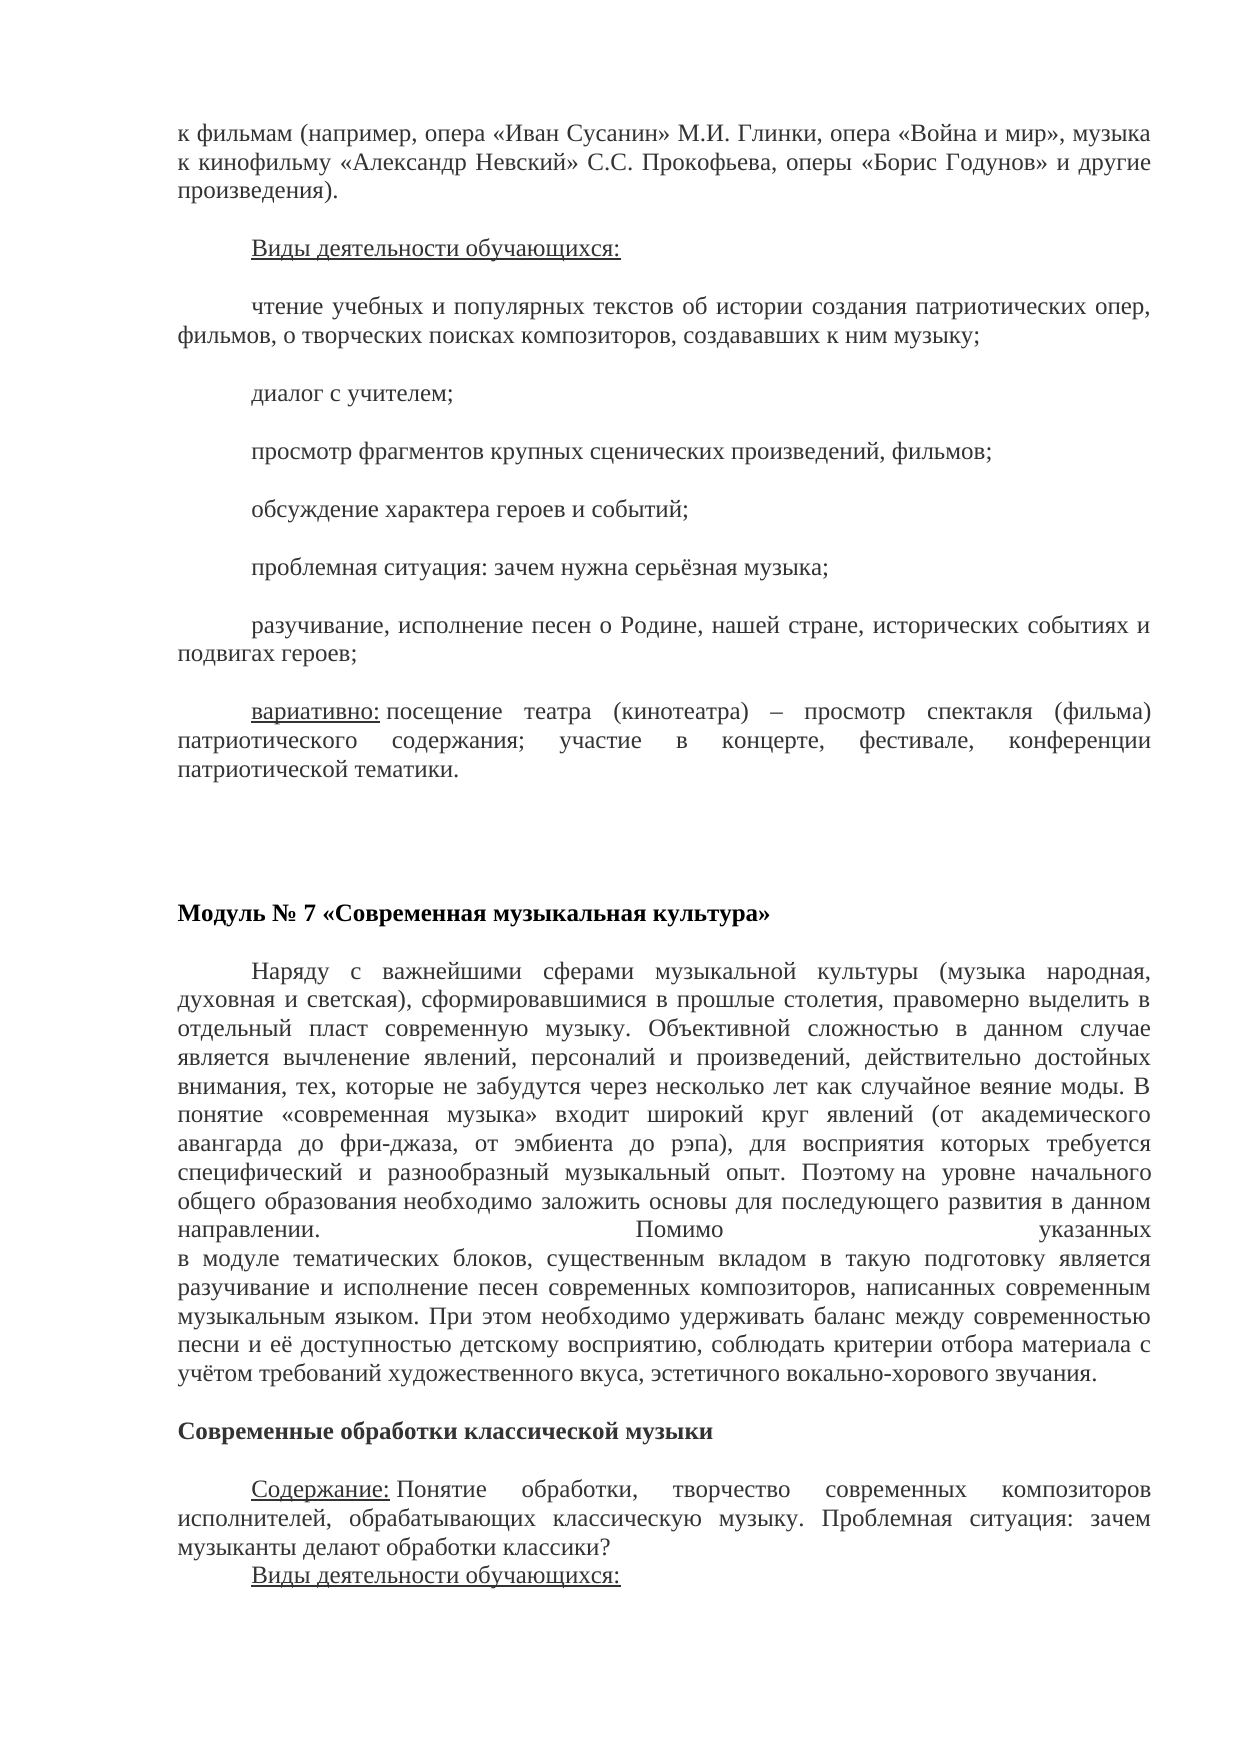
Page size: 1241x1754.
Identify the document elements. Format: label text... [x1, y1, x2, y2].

text Виды деятельности обучающихся: [177, 233, 1152, 262]
text чтение учебных и популярных текстов об истории создания патриотических опер, фильмов, о творческих поисках композиторов, создававших к ним музыку; [177, 291, 1152, 349]
text обсуждение характера героев и событий; [177, 494, 1152, 523]
text разучивание, исполнение песен о Родине, нашей стране, исторических событиях и подвигах героев; [177, 610, 1152, 667]
text вариативно: посещение театра (кинотеатра) – просмотр спектакля (фильма) патриотического содержания; участие в концерте, фестивале, конференции патриотической тематики. [177, 696, 1152, 783]
text просмотр фрагментов крупных сценических произведений, фильмов; [177, 436, 1152, 465]
text Содержание: Понятие обработки, творчество современных композиторов исполнителей, обрабатывающих классическую музыку. Проблемная ситуация: зачем музыканты делают обработки классики? [177, 1474, 1152, 1560]
text Современные обработки классической музыки [177, 1416, 1152, 1445]
text диалог с учителем; [177, 378, 1152, 407]
text Виды деятельности обучающихся: [177, 1560, 1152, 1589]
text проблемная ситуация: зачем нужна серьёзная музыка; [177, 552, 1152, 581]
text Модуль № 7 «Современная музыкальная культура» [177, 898, 1152, 927]
text Наряду с важнейшими сферами музыкальной культуры (музыка народная, духовная и светская), сформировавшимися в прошлые столетия, правомерно выделить в отдельный пласт современную музыку. Объективной сложностью в данном случае является вычленение явлений, персоналий и произведений, действительно достойных внимания, тех, которые не забудутся через несколько лет как случайное веяние моды. В понятие «современная музыка» входит широкий круг явлений (от академического авангарда до фри-джаза, от эмбиента до рэпа), для восприятия которых требуется специфический и разнообразный музыкальный опыт. Поэтому на уровне начального общего образования необходимо заложить основы для последующего развития в данном направлении. Помимо указанных в модуле тематических блоков, существенным вкладом в такую подготовку является разучивание и исполнение песен современных композиторов, написанных современным музыкальным языком. При этом необходимо удерживать баланс между современностью песни и её доступностью детскому восприятию, соблюдать критерии отбора материала с учётом требований художественного вкуса, эстетичного вокально-хорового звучания. [177, 956, 1152, 1387]
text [177, 118, 1152, 204]
